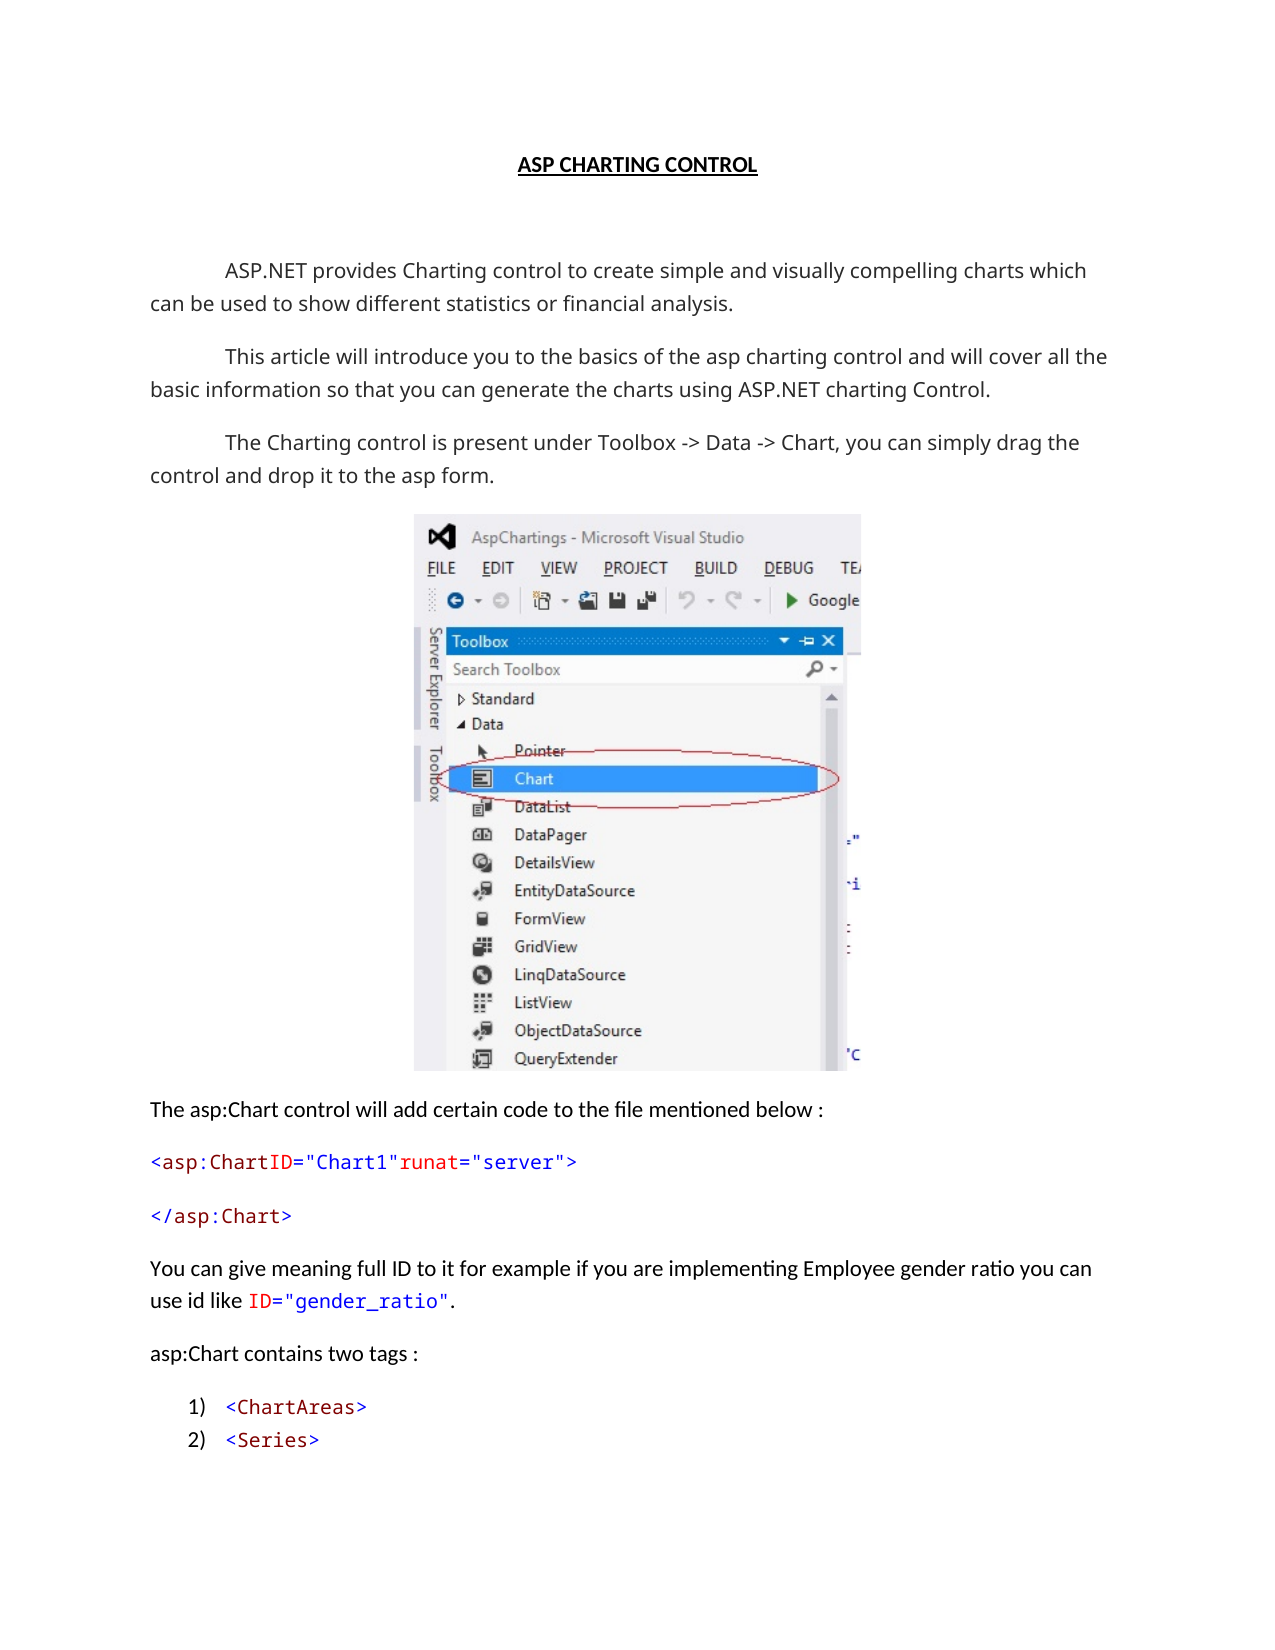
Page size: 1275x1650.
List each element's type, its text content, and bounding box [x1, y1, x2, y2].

text The Charting control is present under Toolbox -> Data -> Chart, you can simply drag the control and drop it to the asp form. [150, 428, 1125, 489]
text asp:Chart contains two tags : [150, 1339, 1125, 1367]
text </asp:Chart> [150, 1202, 1125, 1229]
text ASP.NET provides Charting control to create simple and visually compelling charts which can be used to show different statistics or financial analysis. [150, 256, 1125, 317]
text ASP CHARTING CONTROL [150, 150, 1125, 178]
list <Series> [187, 1425, 1125, 1453]
list <ChartAreas> [187, 1392, 1125, 1421]
text The asp:Chart control will add certain code to the file mentioned below : [150, 1095, 1125, 1123]
text You can give meaning full ID to it for example if you are implementing Employee gender ratio you can use id like ID="gender_ratio". [150, 1254, 1125, 1314]
picture [413, 514, 862, 1071]
text This article will introduce you to the basics of the asp charting control and will cover all the basic information so that you can generate the charts using ASP.NET charting Control. [150, 342, 1125, 403]
text <asp:ChartID="Chart1"runat="server"> [150, 1148, 1125, 1175]
